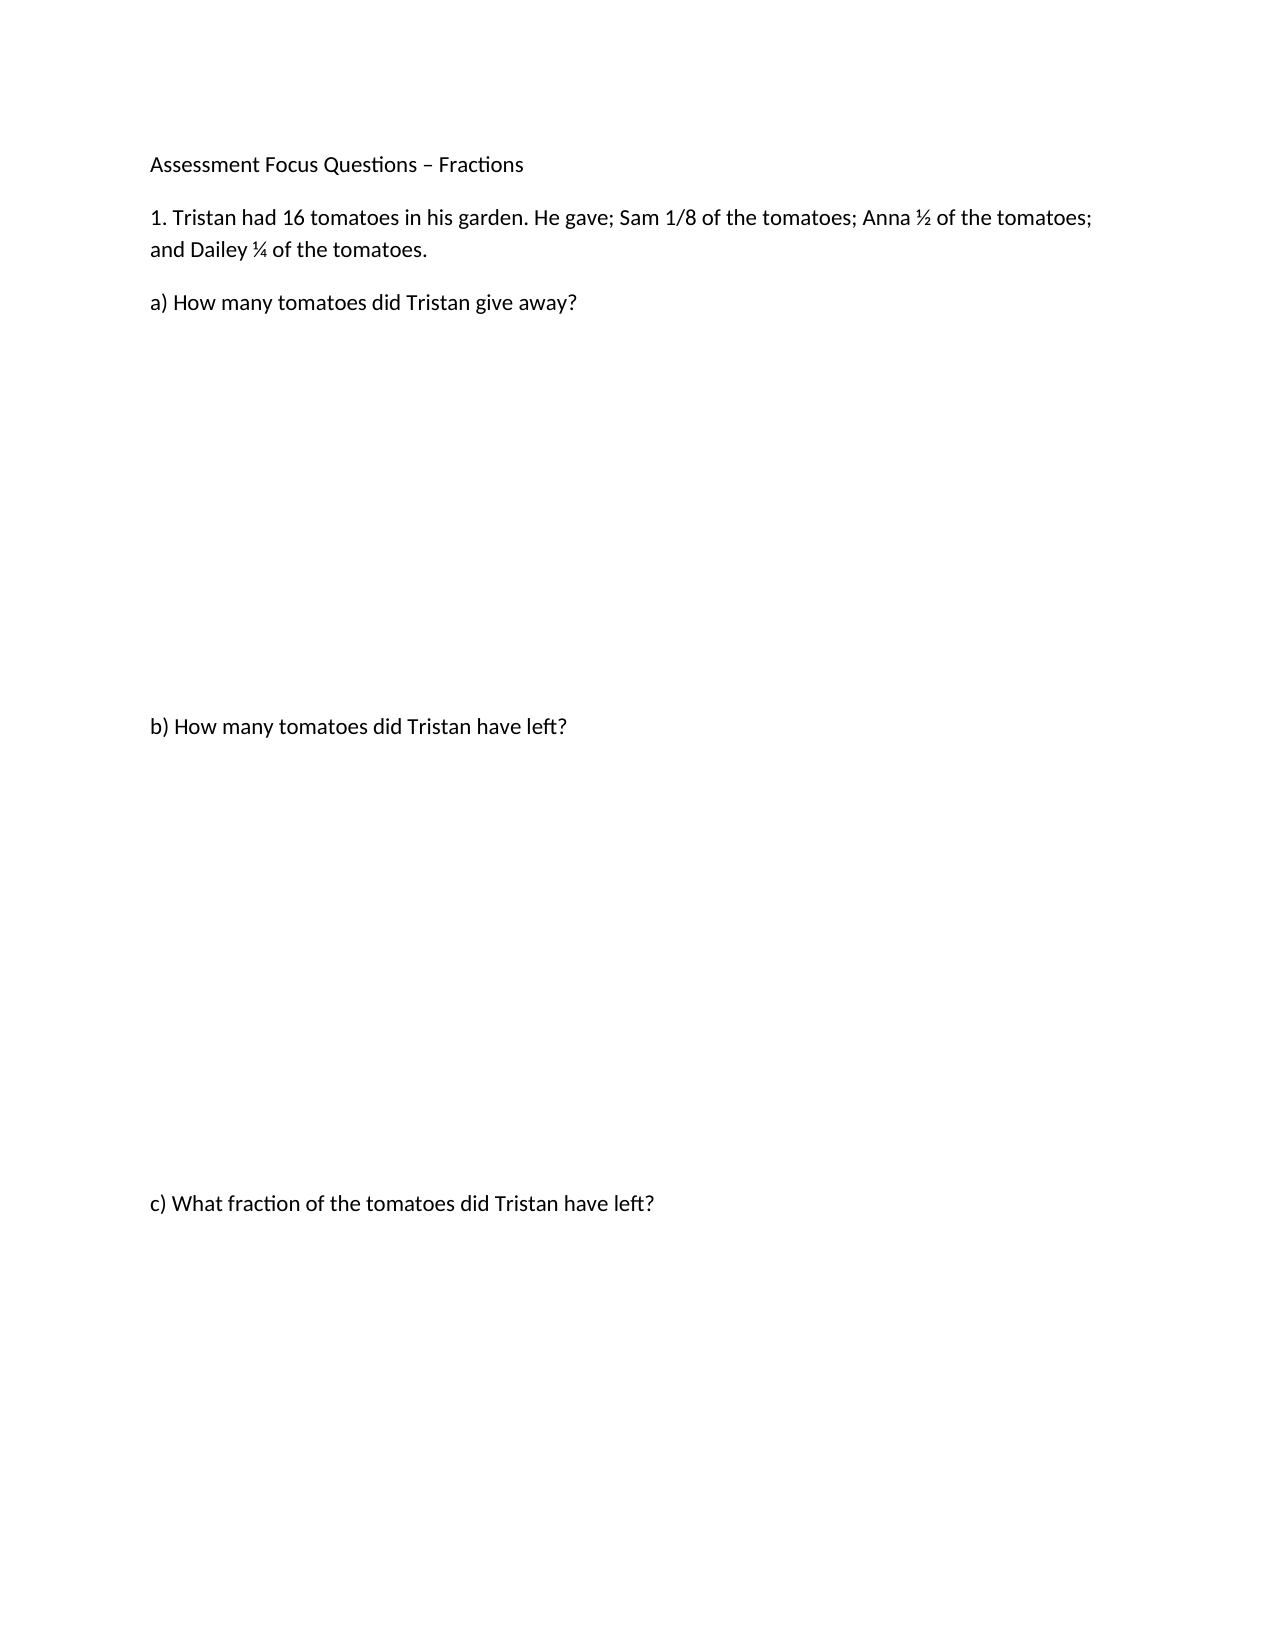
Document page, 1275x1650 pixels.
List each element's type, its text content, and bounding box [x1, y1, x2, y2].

text c) What fraction of the tomatoes did Tristan have left? [150, 1189, 1125, 1218]
text b) How many tomatoes did Tristan have left? [150, 712, 1125, 740]
text a) How many tomatoes did Tristan give away? [150, 288, 1125, 316]
text 1. Tristan had 16 tomatoes in his garden. He gave; Sam 1/8 of the tomatoes; Anna ½ of the tomatoes; and Dailey ¼ of the tomatoes. [150, 203, 1125, 263]
text Assessment Focus Questions – Fractions [150, 150, 1125, 178]
